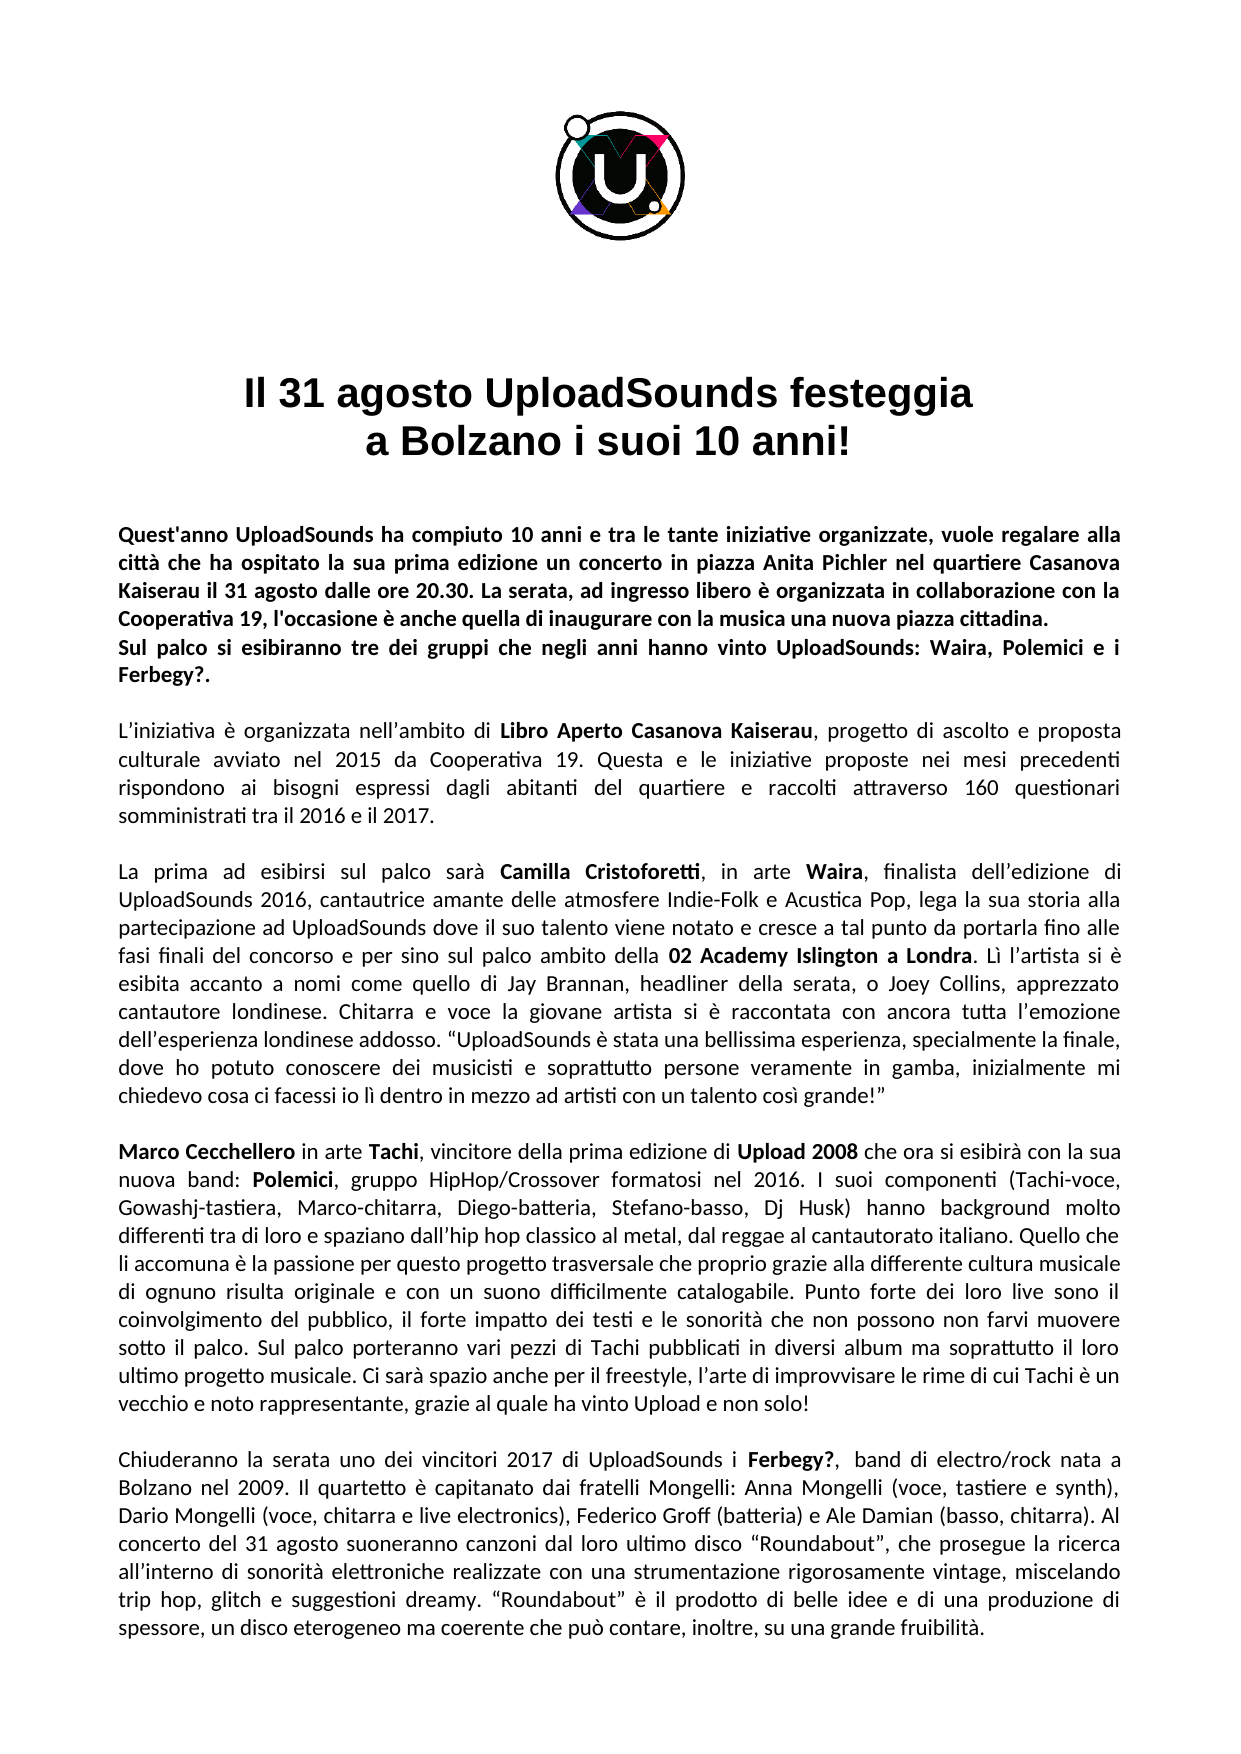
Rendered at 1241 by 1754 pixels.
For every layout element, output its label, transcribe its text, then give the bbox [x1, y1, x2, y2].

subtitle Il 31 agosto UploadSounds festeggia [118, 368, 1098, 416]
text Chiuderanno la serata uno dei vincitori 2017 di UploadSounds i Ferbegy?, band di electro/rock nata a Bolzano nel 2009. Il quartetto è capitanato dai fratelli Mongelli: Anna Mongelli (voce, tastiere e synth), Dario Mongelli (voce, chitarra e live electronics), Federico Groff (batteria) e Ale Damian (basso, chitarra). Al concerto del 31 agosto suoneranno canzoni dal loro ultimo disco “Roundabout”, che prosegue la ricerca all’interno di sonorità elettroniche realizzate con una strumentazione rigorosamente vintage, miscelando trip hop, glitch e suggestioni dreamy. “Roundabout” è il prodotto di belle idee e di una produzione di spessore, un disco eterogeneo ma coerente che può contare, inoltre, su una grande fruibilità. [118, 1417, 1122, 1641]
text La prima ad esibirsi sul palco sarà Camilla Cristoforetti, in arte Waira, finalista dell’edizione di UploadSounds 2016, cantautrice amante delle atmosfere Indie-Folk e Acustica Pop, lega la sua storia alla partecipazione ad UploadSounds dove il suo talento viene notato e cresce a tal punto da portarla fino alle fasi finali del concorso e per sino sul palco ambito della 02 Academy Islington a Londra. Lì l’artista si è esibita accanto a nomi come quello di Jay Brannan, headliner della serata, o Joey Collins, apprezzato cantautore londinese. Chitarra e voce la giovane artista si è raccontata con ancora tutta l’emozione dell’esperienza londinese addosso. “UploadSounds è stata una bellissima esperienza, specialmente la finale, dove ho potuto conoscere dei musicisti e soprattutto persone veramente in gamba, inizialmente mi chiedevo cosa ci facessi io lì dentro in mezzo ad artisti con un talento così grande!” [118, 829, 1122, 1109]
subtitle a Bolzano i suoi 10 anni! [118, 416, 1098, 464]
text Marco Cecchellero in arte Tachi, vincitore della prima edizione di Upload 2008 che ora si esibirà con la sua nuova band: Polemici, gruppo HipHop/Crossover formatosi nel 2016. I suoi componenti (Tachi-voce, Gowashj-tastiera, Marco-chitarra, Diego-batteria, Stefano-basso, Dj Husk) hanno background molto differenti tra di loro e spaziano dall’hip hop classico al metal, dal reggae al cantautorato italiano. Quello che li accomuna è la passione per questo progetto trasversale che proprio grazie alla differente cultura musicale di ognuno risulta originale e con un suono difficilmente catalogabile. Punto forte dei loro live sono il coinvolgimento del pubblico, il forte impatto dei testi e le sonorità che non possono non farvi muovere sotto il palco. Sul palco porteranno vari pezzi di Tachi pubblicati in diversi album ma soprattutto il loro ultimo progetto musicale. Ci sarà spazio anche per il freestyle, l’arte di improvvisare le rime di cui Tachi è un vecchio e noto rappresentante, grazie al quale ha vinto Upload e non solo! [118, 1109, 1122, 1417]
text L’iniziativa è organizzata nell’ambito di Libro Aperto Casanova Kaiserau, progetto di ascolto e proposta culturale avviato nel 2015 da Cooperativa 19. Questa e le iniziative proposte nei mesi precedenti rispondono ai bisogni espressi dagli abitanti del quartiere e raccolti attraverso 160 questionari somministrati tra il 2016 e il 2017. [118, 689, 1122, 829]
text Quest'anno UploadSounds ha compiuto 10 anni e tra le tante iniziative organizzate, vuole regalare alla città che ha ospitato la sua prima edizione un concerto in piazza Anita Pichler nel quartiere Casanova Kaiserau il 31 agosto dalle ore 20.30. La serata, ad ingresso libero è organizzata in collaborazione con la Cooperativa 19, l'occasione è anche quella di inaugurare con la musica una nuova piazza cittadina. [118, 521, 1122, 633]
picture [533, 89, 707, 262]
text Sul palco si esibiranno tre dei gruppi che negli anni hanno vinto UploadSounds: Waira, Polemici e i Ferbegy?. [118, 633, 1122, 689]
